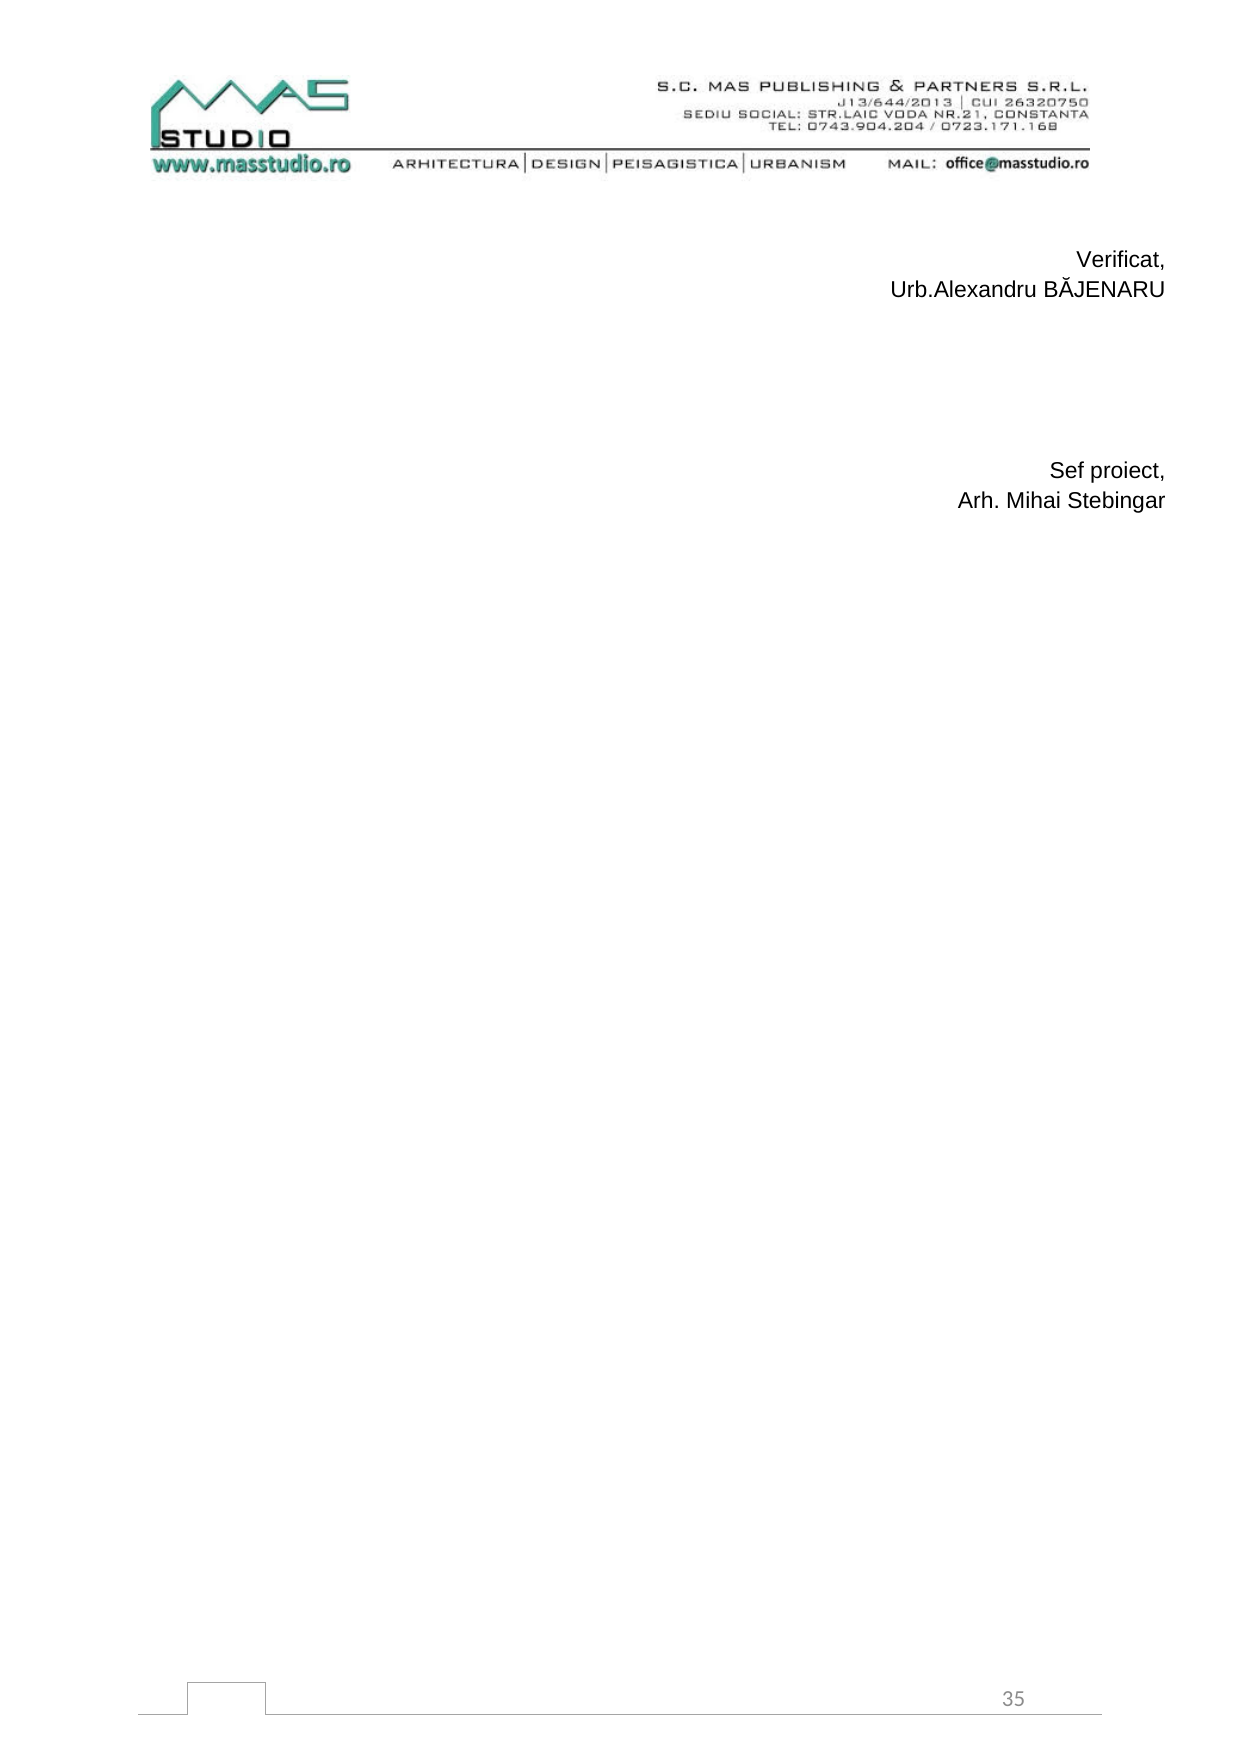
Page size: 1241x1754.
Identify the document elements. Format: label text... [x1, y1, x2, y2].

text Sef proiect, [75, 457, 1165, 484]
text Verificat, [75, 246, 1165, 272]
picture [150, 75, 1090, 186]
text Urb.Alexandru BĂJENARU [75, 276, 1165, 302]
text Arh. Mihai Stebingar [75, 487, 1165, 514]
